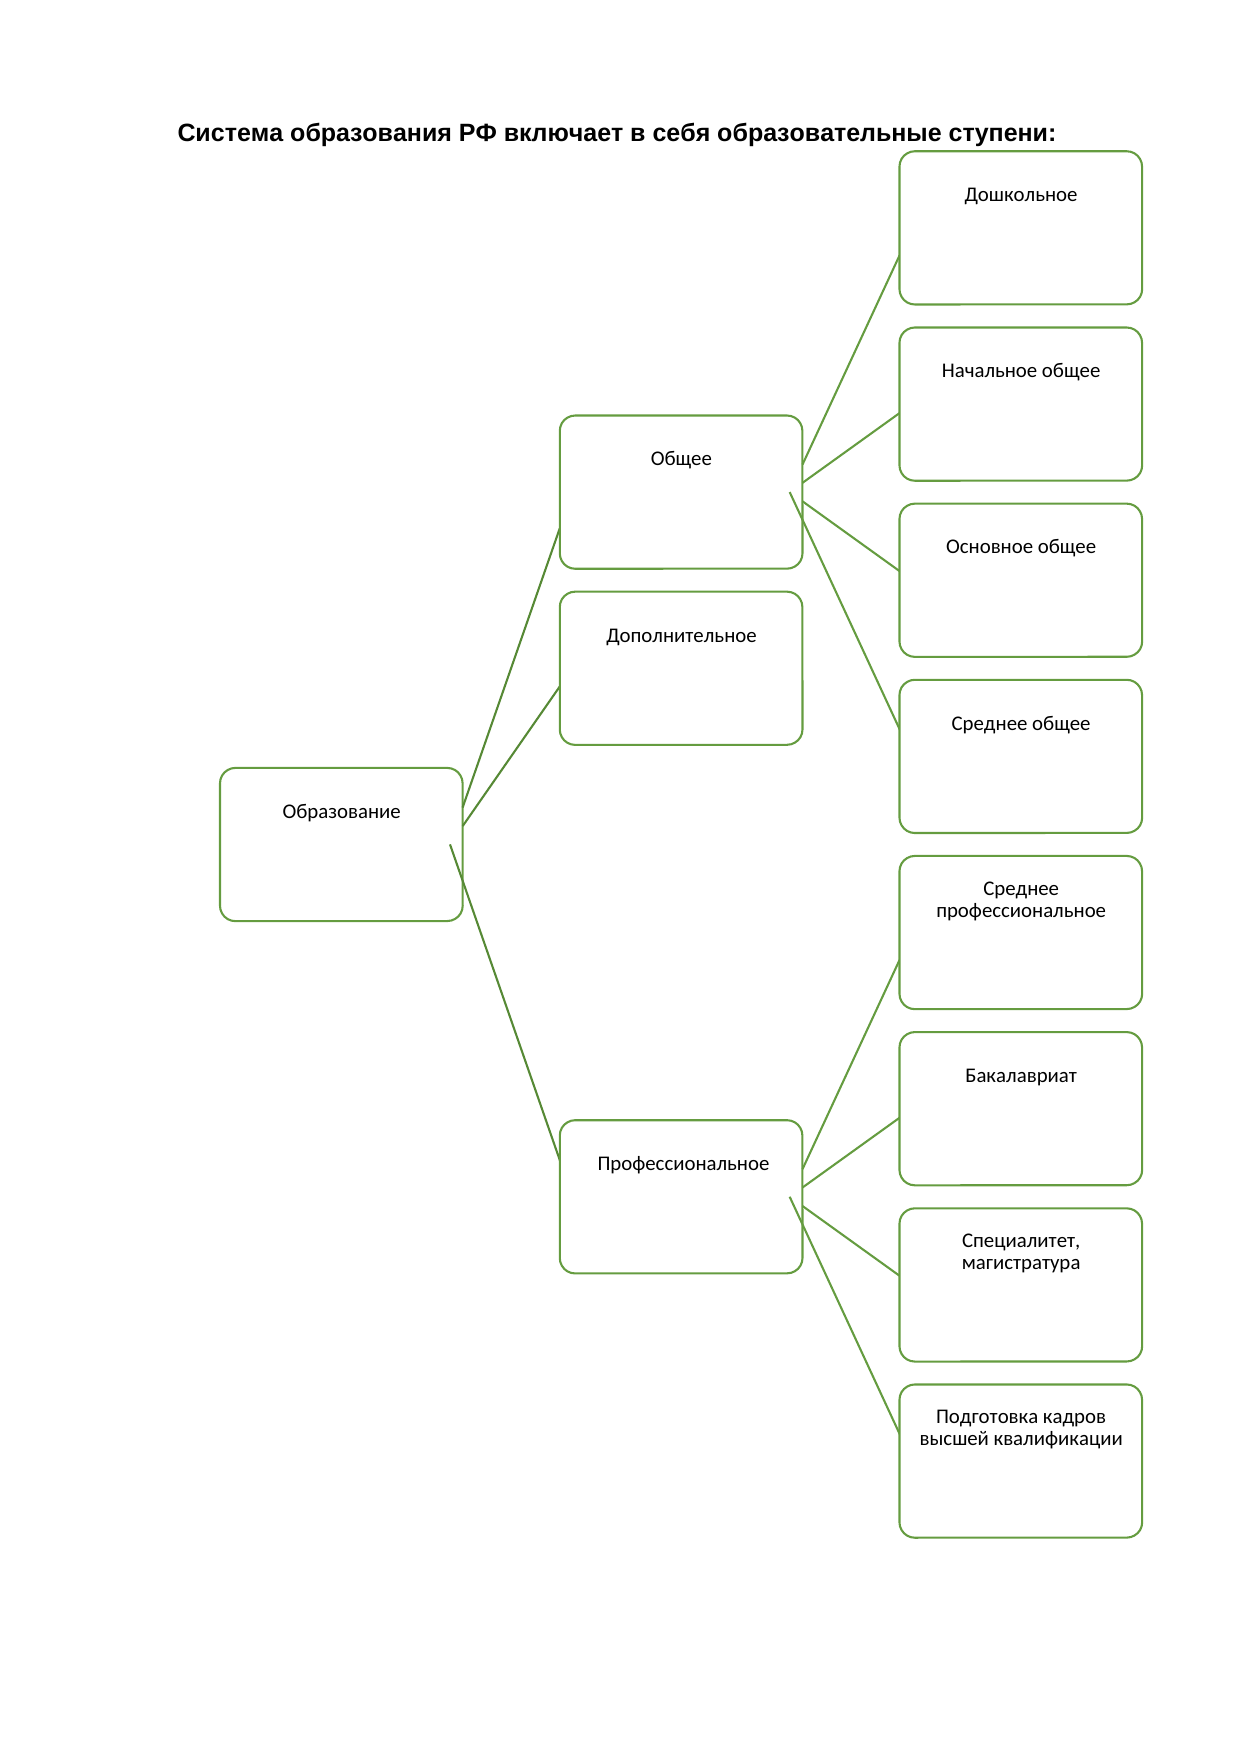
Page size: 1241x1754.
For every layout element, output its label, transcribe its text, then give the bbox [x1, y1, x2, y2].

text Система образования РФ включает в себя образовательные ступени: [177, 118, 1152, 1542]
